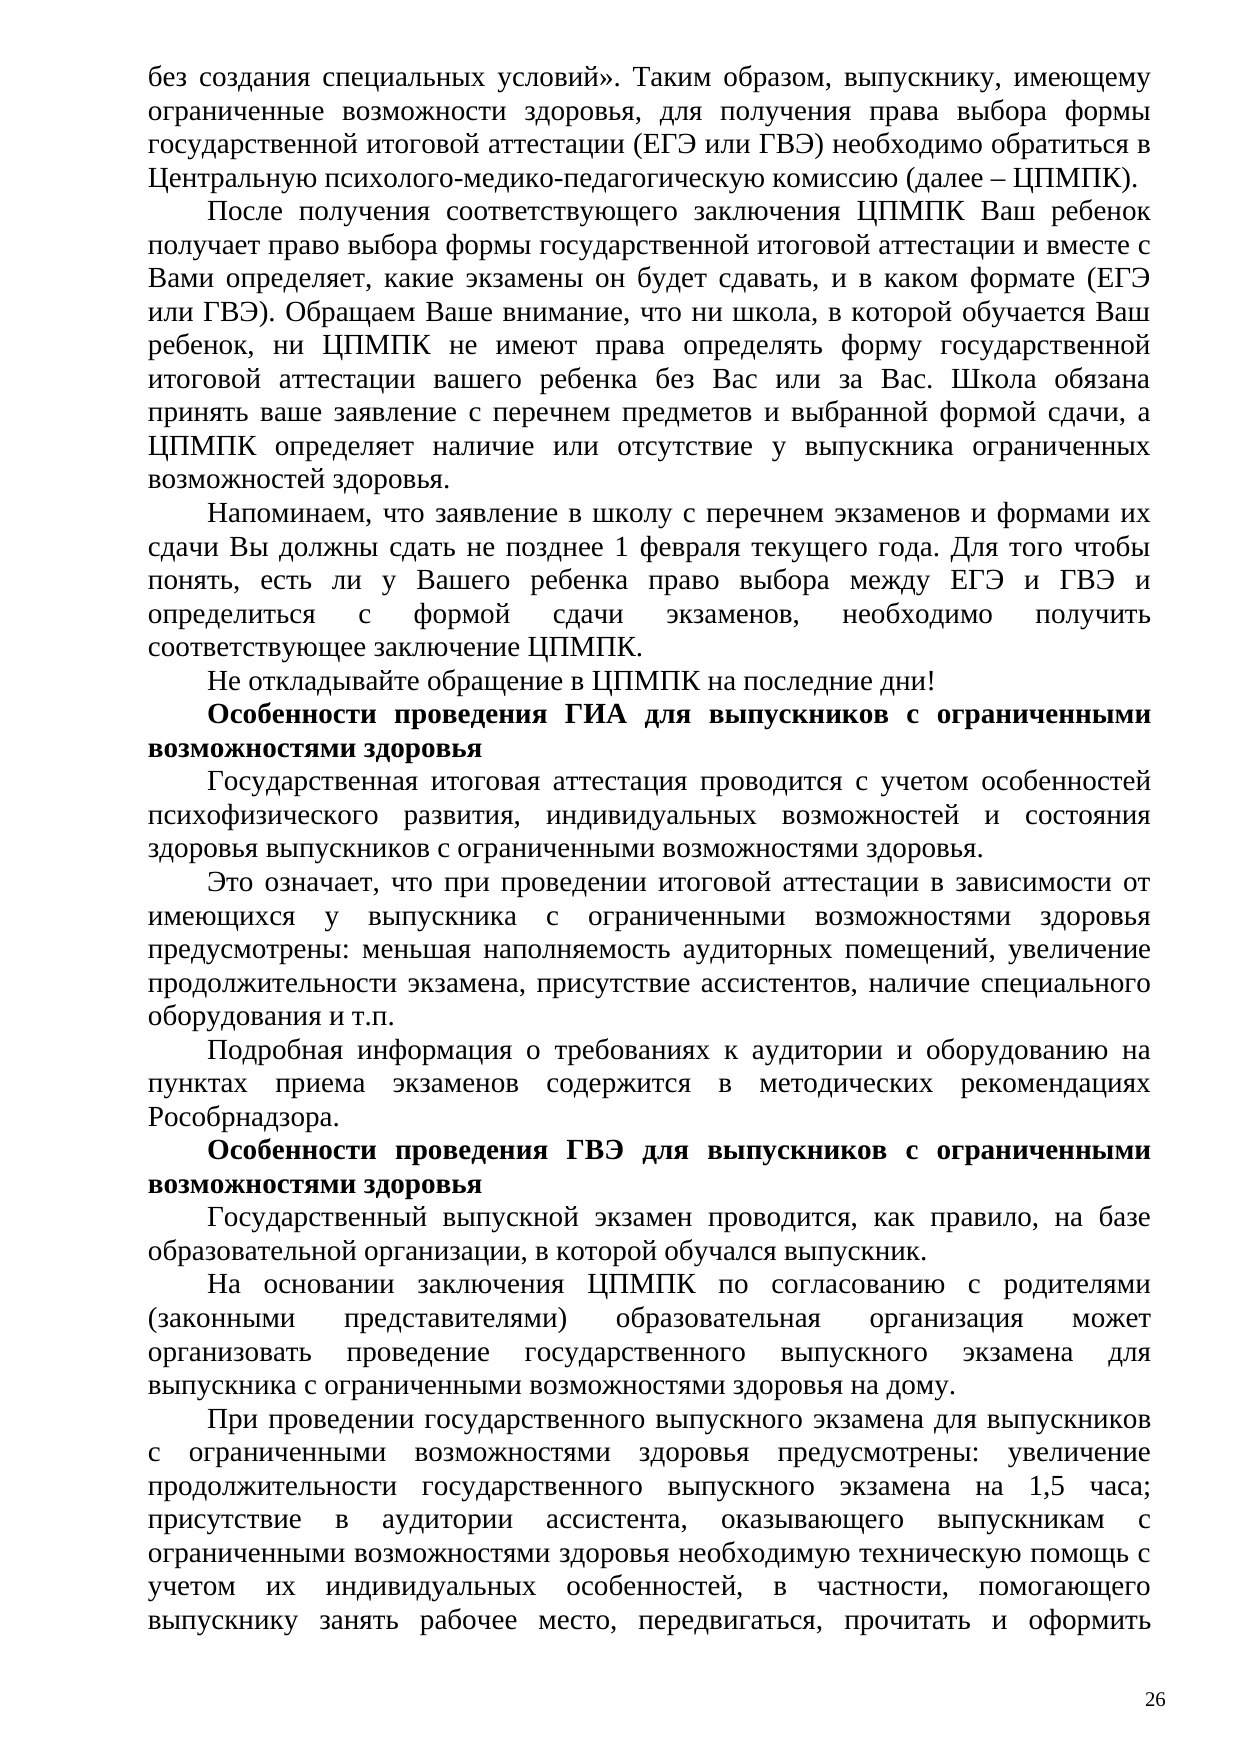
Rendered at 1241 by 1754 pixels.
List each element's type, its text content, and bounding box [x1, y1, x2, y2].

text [148, 59, 1152, 193]
text Это означает, что при проведении итоговой аттестации в зависимости от имеющихся у выпускника с ограниченными возможностями здоровья предусмотрены: меньшая наполняемость аудиторных помещений, увеличение продолжительности экзамена, присутствие ассистентов, наличие специального оборудования и т.п. [148, 864, 1152, 1032]
text После получения соответствующего заключения ЦПМПК Ваш ребенок получает право выбора формы государственной итоговой аттестации и вместе с Вами определяет, какие экзамены он будет сдавать, и в каком формате (ЕГЭ или ГВЭ). Обращаем Ваше внимание, что ни школа, в которой обучается Ваш ребенок, ни ЦПМПК не имеют права определять форму государственной итоговой аттестации вашего ребенка без Вас или за Вас. Школа обязана принять ваше заявление с перечнем предметов и выбранной формой сдачи, а ЦПМПК определяет наличие или отсутствие у выпускника ограниченных возможностей здоровья. [148, 193, 1152, 495]
text Подробная информация о требованиях к аудитории и оборудованию на пунктах приема экзаменов содержится в методических рекомендациях Рособрнадзора. [148, 1032, 1152, 1132]
text На основании заключения ЦПМПК по согласованию с родителями (законными представителями) образовательная организация может организовать проведение государственного выпускного экзамена для выпускника с ограниченными возможностями здоровья на дому. [148, 1267, 1152, 1401]
text Напоминаем, что заявление в школу с перечнем экзаменов и формами их сдачи Вы должны сдать не позднее 1 февраля текущего года. Для того чтобы понять, есть ли у Вашего ребенка право выбора между ЕГЭ и ГВЭ и определиться с формой сдачи экзаменов, необходимо получить соответствующее заключение ЦПМПК. [148, 495, 1152, 663]
text Особенности проведения ГИА для выпускников с ограниченными возможностями здоровья [148, 696, 1152, 763]
text Особенности проведения ГВЭ для выпускников с ограниченными возможностями здоровья [148, 1132, 1152, 1199]
text Государственный выпускной экзамен проводится, как правило, на базе образовательной организации, в которой обучался выпускник. [148, 1199, 1152, 1267]
text Не откладывайте обращение в ЦПМПК на последние дни! [148, 663, 1152, 696]
text Государственная итоговая аттестация проводится с учетом особенностей психофизического развития, индивидуальных возможностей и состояния здоровья выпускников с ограниченными возможностями здоровья. [148, 763, 1152, 864]
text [148, 1401, 1152, 1636]
